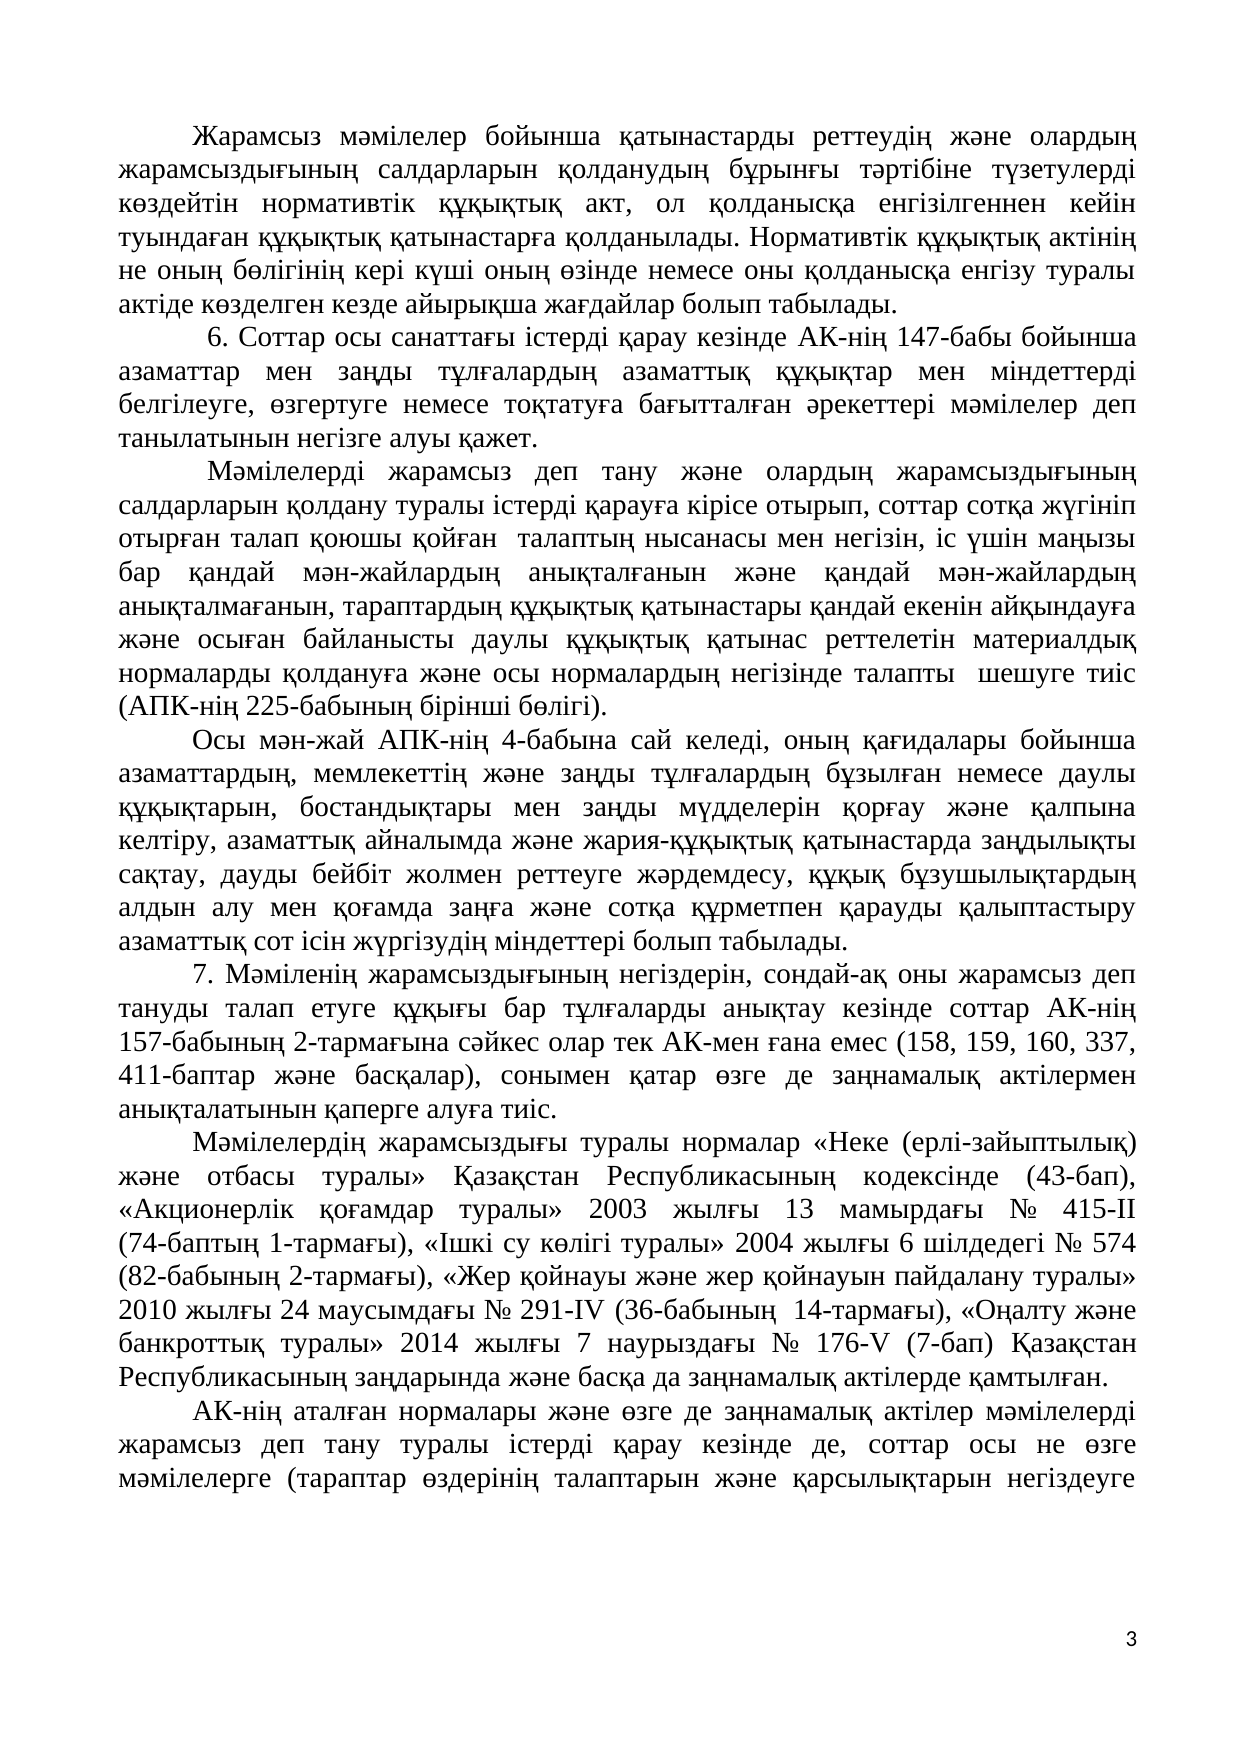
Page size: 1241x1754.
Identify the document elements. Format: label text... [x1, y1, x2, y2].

text Осы мән-жай АПК-нің 4-бабына сай келеді, оның қағидалары бойынша азаматтардың, мемлекеттің және заңды тұлғалардың бұзылған немесе даулы құқықтарын, бостандықтары мен заңды мүдделерін қорғау және қалпына келтіру, азаматтық айналымда және жария-құқықтық қатынастарда заңдылықты сақтау, дауды бейбіт жолмен реттеуге жәрдемдесу, құқық бұзушылықтардың алдын алу мен қоғамда заңға және сотқа құрметпен қарауды қалыптастыру азаматтық сот ісін жүргізудің міндеттері болып табылады. [118, 722, 1137, 957]
text Мәмілелердің жарамсыздығы туралы нормалар «Неке (ерлі-зайыптылық) және отбасы туралы» Қазақстан Республикасының кодексінде (43-бап), «Акционерлік қоғамдар туралы» 2003 жылғы 13 мамырдағы № 415-II (74-баптың 1-тармағы), «Iшкi су көлiгi туралы» 2004 жылғы 6 шілдедегі № 574 (82-бабының 2-тармағы), «Жер қойнауы және жер қойнауын пайдалану туралы» 2010 жылғы 24 маусымдағы № 291-IV (36-бабының 14-тармағы), «Оңалту және банкроттық туралы» 2014 жылғы 7 наурыздағы № 176-V (7-бап) Қазақстан Республикасының заңдарында және басқа да заңнамалық актілерде қамтылған. [118, 1124, 1137, 1393]
text Мәмілелерді жарамсыз деп тану және олардың жарамсыздығының салдарларын қолдану туралы істерді қарауға кірісе отырып, соттар сотқа жүгініп отырған талап қоюшы қойған талаптың нысанасы мен негізін, iс үшiн маңызы бар қандай мән-жайлардың анықталғанын және қандай мән-жайлардың анықталмағанын, тараптардың құқықтық қатынастары қандай екенін айқындауға және осыған байланысты даулы құқықтық қатынас реттелетін материалдық нормаларды қолдануға және осы нормалардың негізінде талапты шешуге тиіс (АПК-нің 225-бабының бірінші бөлігі). [118, 453, 1137, 722]
text 7. Мәмiленің жарамсыздығының негiздерiн, сондай-ақ оны жарамсыз деп тануды талап етуге құқығы бар тұлғаларды анықтау кезінде соттар АК-нің 157-бабының 2-тармағына сәйкес олар тек АК-мен ғана емес (158, 159, 160, 337, 411-баптар және басқалар), сонымен қатар өзге де заңнамалық актілермен анықталатынын қаперге алуға тиіс. [118, 957, 1137, 1124]
text 6. Соттар осы санаттағы істерді қарау кезінде АК-нің 147-бабы бойынша азаматтар мен заңды тұлғалардың азаматтық құқықтар мен мiндеттерді белгiлеуге, өзгертуге немесе тоқтатуға бағытталған әрекеттерi мәмiлелер деп танылатынын негізге алуы қажет. [118, 319, 1137, 453]
text Жарамсыз мәмілелер бойынша қатынастарды реттеудің және олардың жарамсыздығының салдарларын қолданудың бұрынғы тәртібіне түзетулерді көздейтін нормативтік құқықтық акт, ол қолданысқа енгізілгеннен кейін туындаған құқықтық қатынастарға қолданылады. Нормативтік құқықтық актінің не оның бөлігінің кері күші оның өзінде немесе оны қолданысқа енгізу туралы актіде көзделген кезде айырықша жағдайлар болып табылады. [118, 118, 1137, 319]
